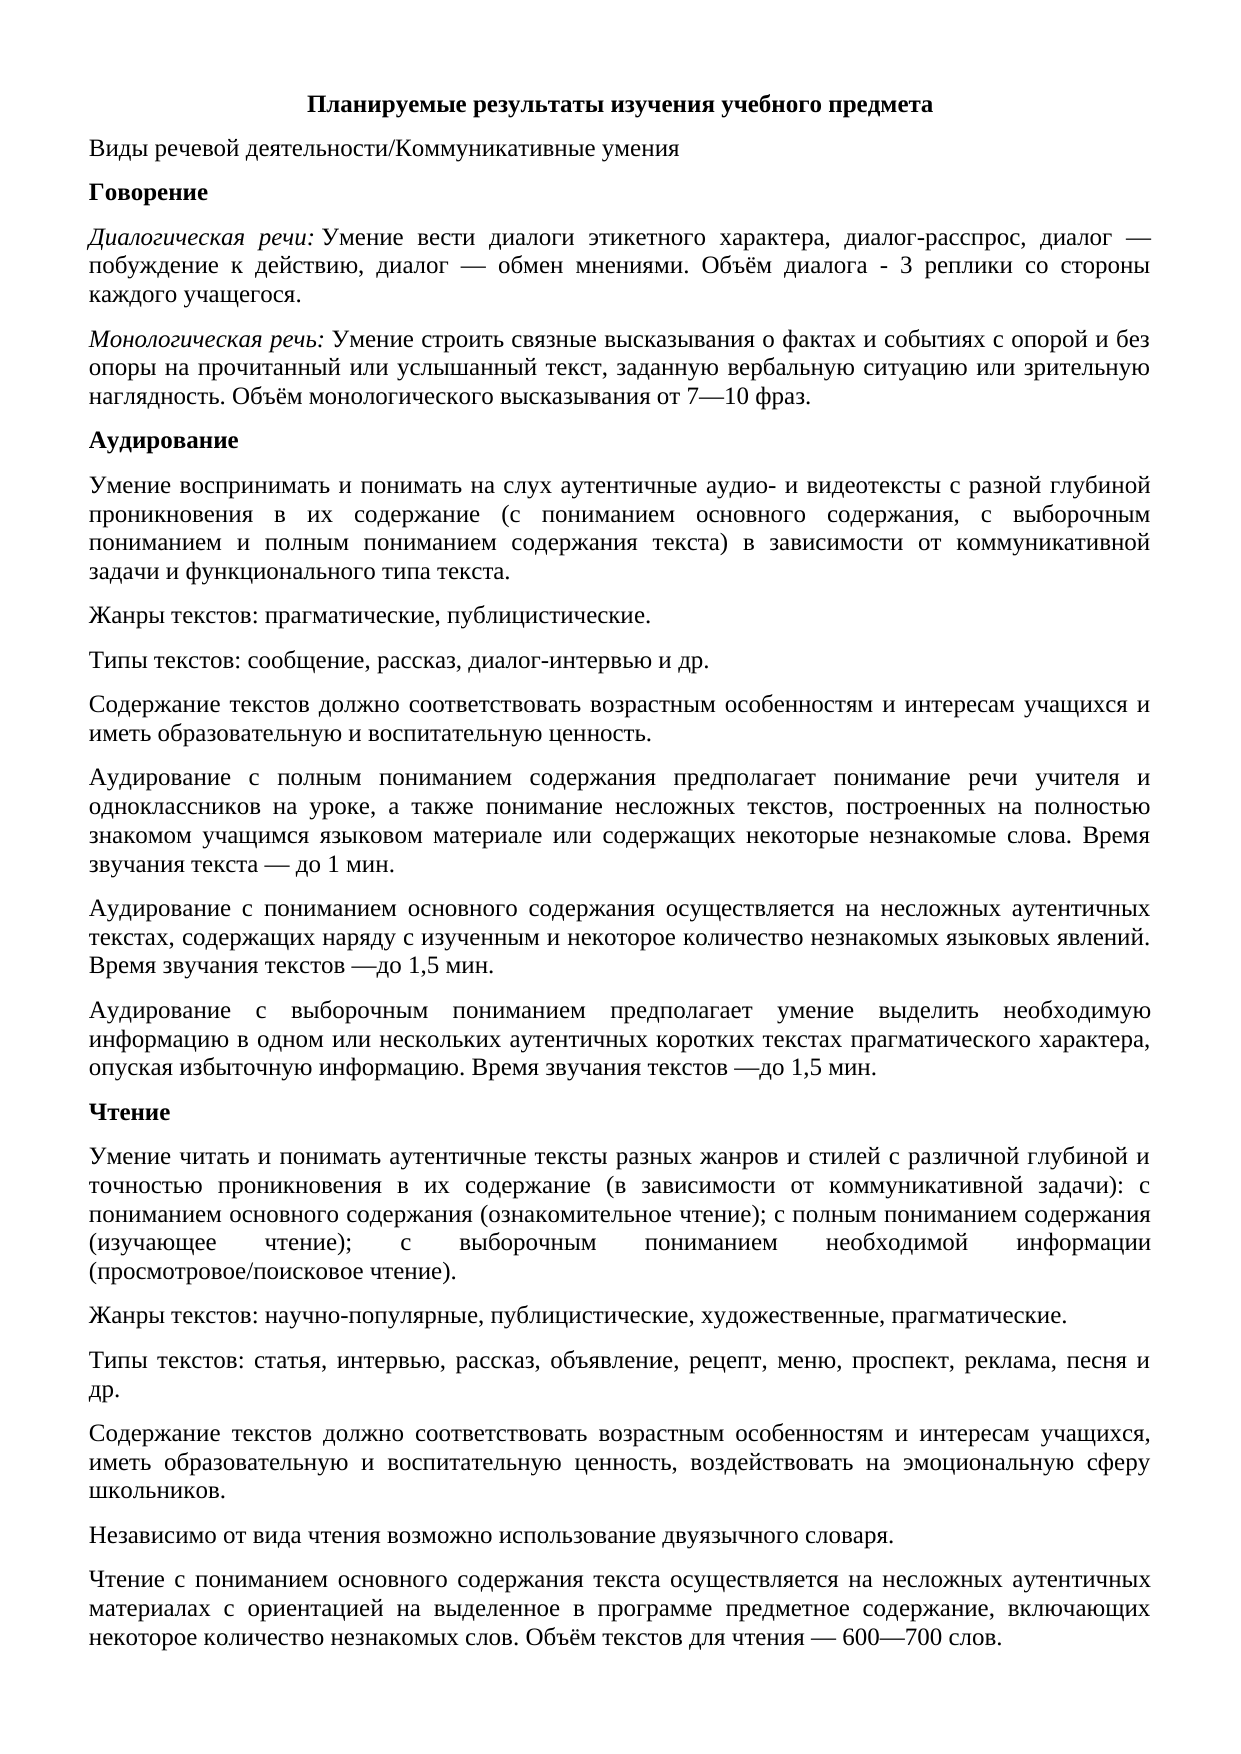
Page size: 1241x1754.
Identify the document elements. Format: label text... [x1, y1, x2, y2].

text Содержание текстов должно соответствовать возрастным особенностям и интересам учащихся и иметь образовательную и воспитательную ценность. [89, 689, 1152, 747]
text Планируемые результаты изучения учебного предмета [89, 89, 1152, 117]
text Чтение с пониманием основного содержания текста осуществляется на несложных аутентичных материалах с ориентацией на выделенное в программе предметное содержание, включающих некоторое количество незнакомых слов. Объём текстов для чтения — 600—700 слов. [89, 1564, 1152, 1651]
text Жанры текстов: прагматические, публицистические. [89, 601, 1152, 629]
text Монологическая речь: Умение строить связные высказывания о фактах и событиях с опорой и без опоры на прочитанный или услышанный текст, заданную вербальную ситуацию или зрительную наглядность. Объём монологического высказывания от 7—10 фраз. [89, 324, 1152, 410]
text Аудирование с полным пониманием содержания предполагает понимание речи учителя и одноклассников на уроке, а также понимание несложных текстов, построенных на полностью знакомом учащимся языковом материале или содержащих некоторые незнакомые слова. Время звучания текста — до 1 мин. [89, 762, 1152, 877]
text Типы текстов: статья, интервью, рассказ, объявление, рецепт, меню, проспект, реклама, песня и др. [89, 1345, 1152, 1402]
text Виды речевой деятельности/Коммуникативные умения [89, 133, 1152, 162]
text Аудирование с выборочным пониманием предполагает умение выделить необходимую информацию в одном или нескольких аутентичных коротких текстах прагматического характера, опуская избыточную информацию. Время звучания текстов —до 1,5 мин. [89, 995, 1152, 1081]
text Независимо от вида чтения возможно использование двуязычного словаря. [89, 1520, 1152, 1549]
text Диалогическая речи: Умение вести диалоги этикетного характера, диалог-расспрос, диалог — побуждение к действию, диалог — обмен мнениями. Объём диалога - 3 реплики со стороны каждого учащегося. [89, 222, 1152, 308]
text Жанры текстов: научно-популярные, публицистические, художественные, прагматические. [89, 1301, 1152, 1329]
text Содержание текстов должно соответствовать возрастным особенностям и интересам учащихся, иметь образовательную и воспитательную ценность, воздействовать на эмоциональную сферу школьников. [89, 1418, 1152, 1504]
text Аудирование [89, 426, 1152, 454]
text Аудирование с пониманием основного содержания осуществляется на несложных аутентичных текстах, содержащих наряду с изученным и некоторое количество незнакомых языковых явлений. Время звучания текстов —до 1,5 мин. [89, 893, 1152, 979]
text Типы текстов: сообщение, рассказ, диалог-интервью и др. [89, 645, 1152, 674]
text Говорение [89, 177, 1152, 206]
text Чтение [89, 1097, 1152, 1126]
text Умение воспринимать и понимать на слух аутентичные аудио- и видеотексты с разной глубиной проникновения в их содержание (с пониманием основного содержания, с выборочным пониманием и полным пониманием содержания текста) в зависимости от коммуникативной задачи и функционального типа текста. [89, 470, 1152, 585]
text Умение читать и понимать аутентичные тексты разных жанров и стилей с различной глубиной и точностью проникновения в их содержание (в зависимости от коммуникативной задачи): с пониманием основного содержания (ознакомительное чтение); с полным пониманием содержания (изучающее чтение); с выборочным пониманием необходимой информации (просмотровое/поисковое чтение). [89, 1141, 1152, 1285]
